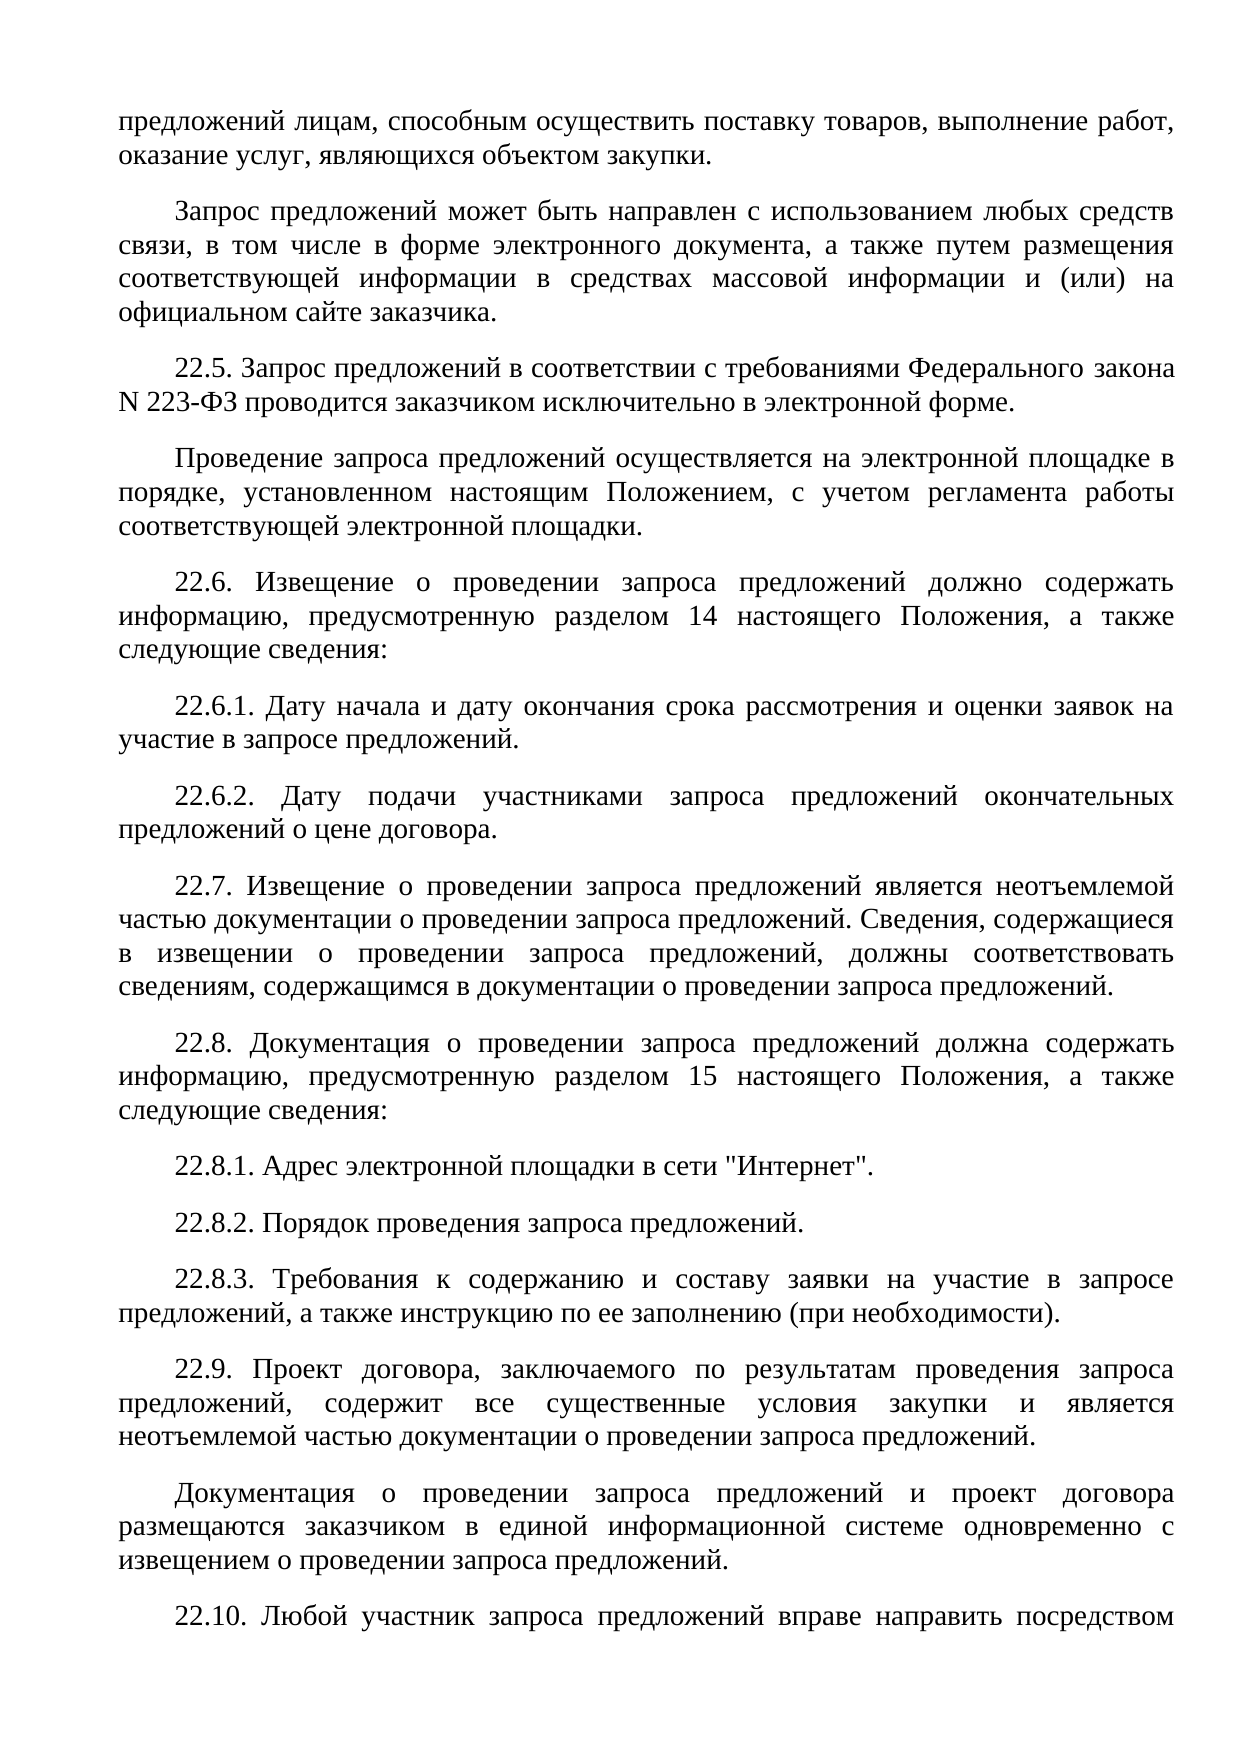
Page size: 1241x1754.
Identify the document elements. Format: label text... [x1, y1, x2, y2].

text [118, 103, 1175, 171]
text 22.5. Запрос предложений в соответствии с требованиями Федерального закона N 223-ФЗ проводится заказчиком исключительно в электронной форме. [118, 351, 1175, 418]
text 22.8.2. Порядок проведения запроса предложений. [118, 1205, 1175, 1238]
text 22.6. Извещение о проведении запроса предложений должно содержать информацию, предусмотренную разделом 14 настоящего Положения, а также следующие сведения: [118, 564, 1175, 665]
text 22.9. Проект договора, заключаемого по результатам проведения запроса предложений, содержит все существенные условия закупки и является неотъемлемой частью документации о проведении запроса предложений. [118, 1351, 1175, 1452]
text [118, 1598, 1175, 1632]
text Запрос предложений может быть направлен с использованием любых средств связи, в том числе в форме электронного документа, а также путем размещения соответствующей информации в средствах массовой информации и (или) на официальном сайте заказчика. [118, 193, 1175, 328]
text 22.6.1. Дату начала и дату окончания срока рассмотрения и оценки заявок на участие в запросе предложений. [118, 688, 1175, 755]
text 22.8.3. Требования к содержанию и составу заявки на участие в запросе предложений, а также инструкцию по ее заполнению (при необходимости). [118, 1261, 1175, 1328]
text 22.8.1. Адрес электронной площадки в сети "Интернет". [118, 1148, 1175, 1182]
text Документация о проведении запроса предложений и проект договора размещаются заказчиком в единой информационной системе одновременно с извещением о проведении запроса предложений. [118, 1475, 1175, 1575]
text 22.8. Документация о проведении запроса предложений должна содержать информацию, предусмотренную разделом 15 настоящего Положения, а также следующие сведения: [118, 1025, 1175, 1125]
text 22.7. Извещение о проведении запроса предложений является неотъемлемой частью документации о проведении запроса предложений. Сведения, содержащиеся в извещении о проведении запроса предложений, должны соответствовать сведениям, содержащимся в документации о проведении запроса предложений. [118, 868, 1175, 1002]
text 22.6.2. Дату подачи участниками запроса предложений окончательных предложений о цене договора. [118, 778, 1175, 845]
text Проведение запроса предложений осуществляется на электронной площадке в порядке, установленном настоящим Положением, с учетом регламента работы соответствующей электронной площадки. [118, 441, 1175, 541]
